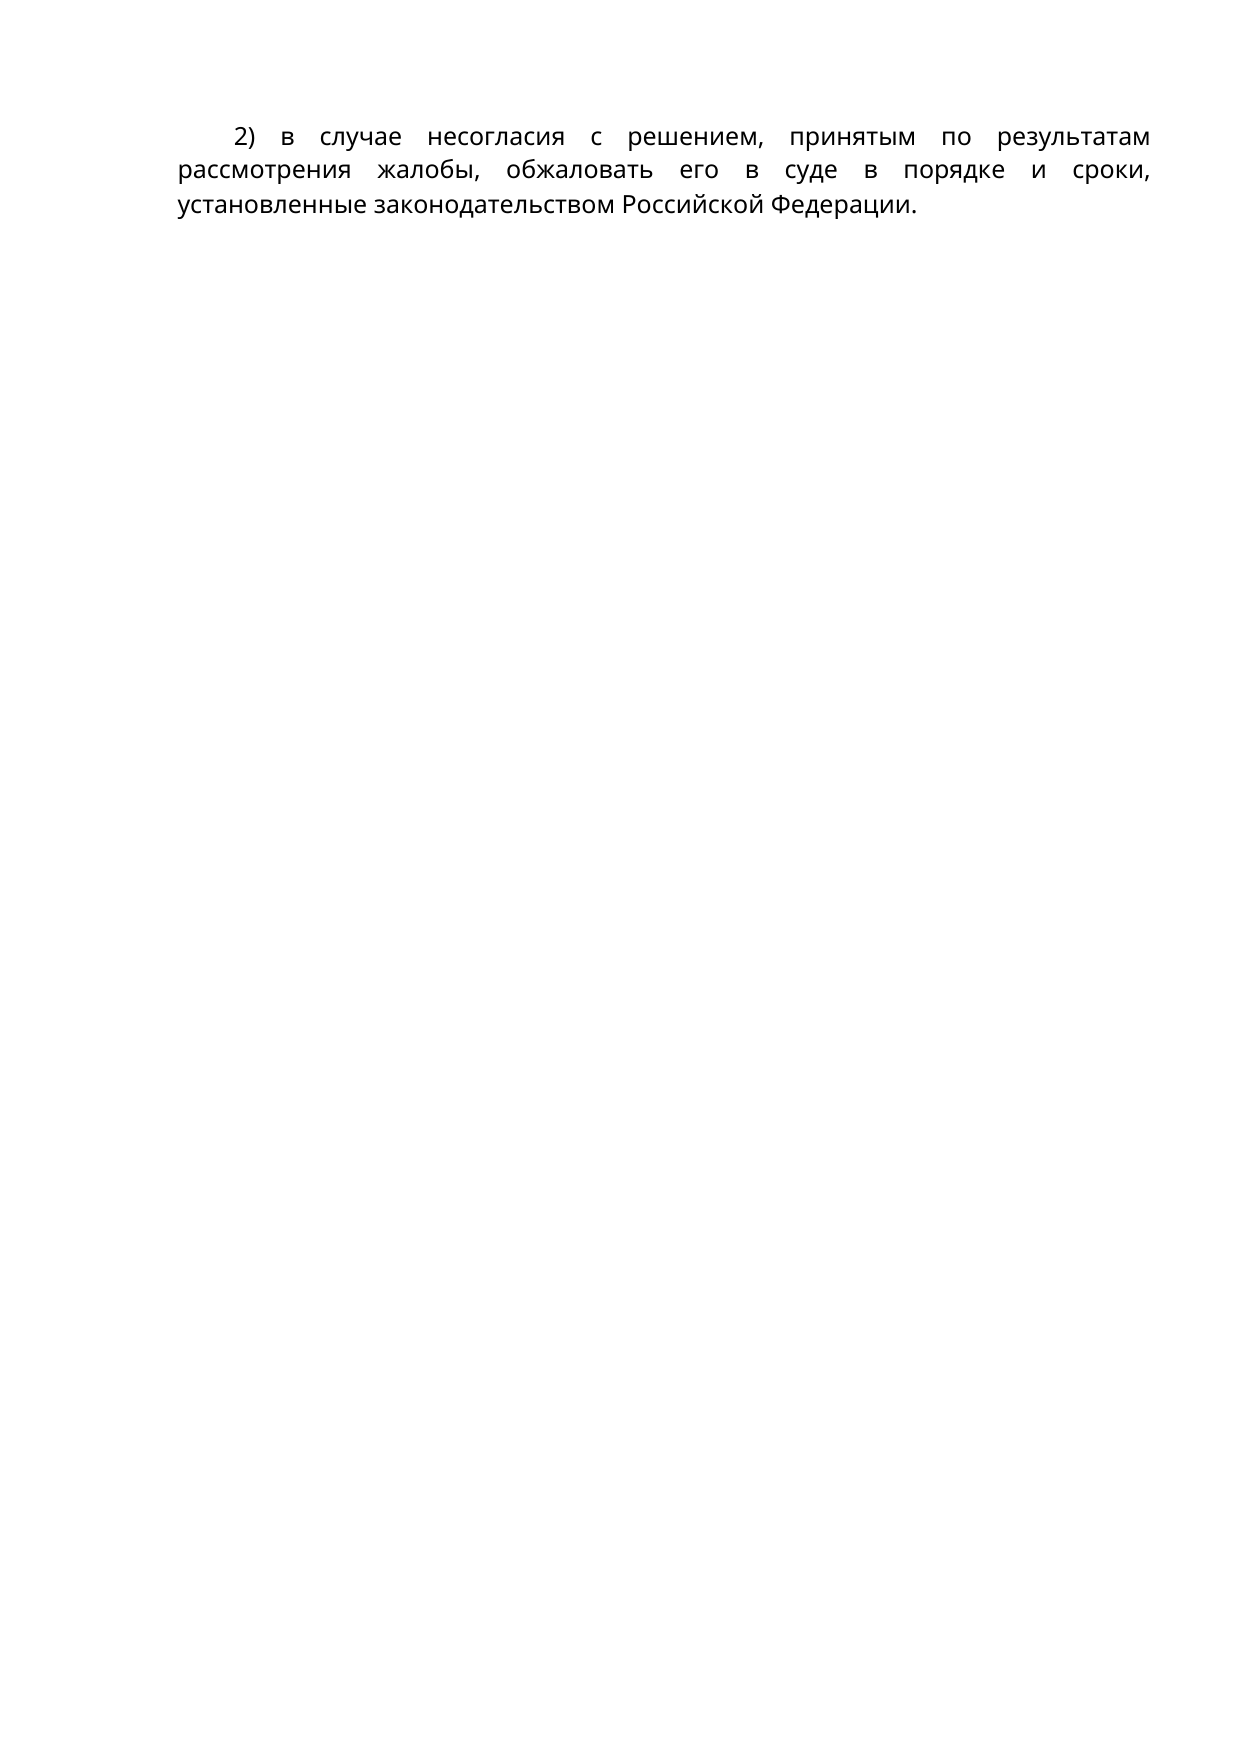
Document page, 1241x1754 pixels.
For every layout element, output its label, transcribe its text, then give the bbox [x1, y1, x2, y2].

text 2) в случае несогласия с решением, принятым по результатам рассмотрения жалобы, обжаловать его в суде в порядке и сроки, установленные законодательством Российской Федерации. [177, 118, 1152, 220]
